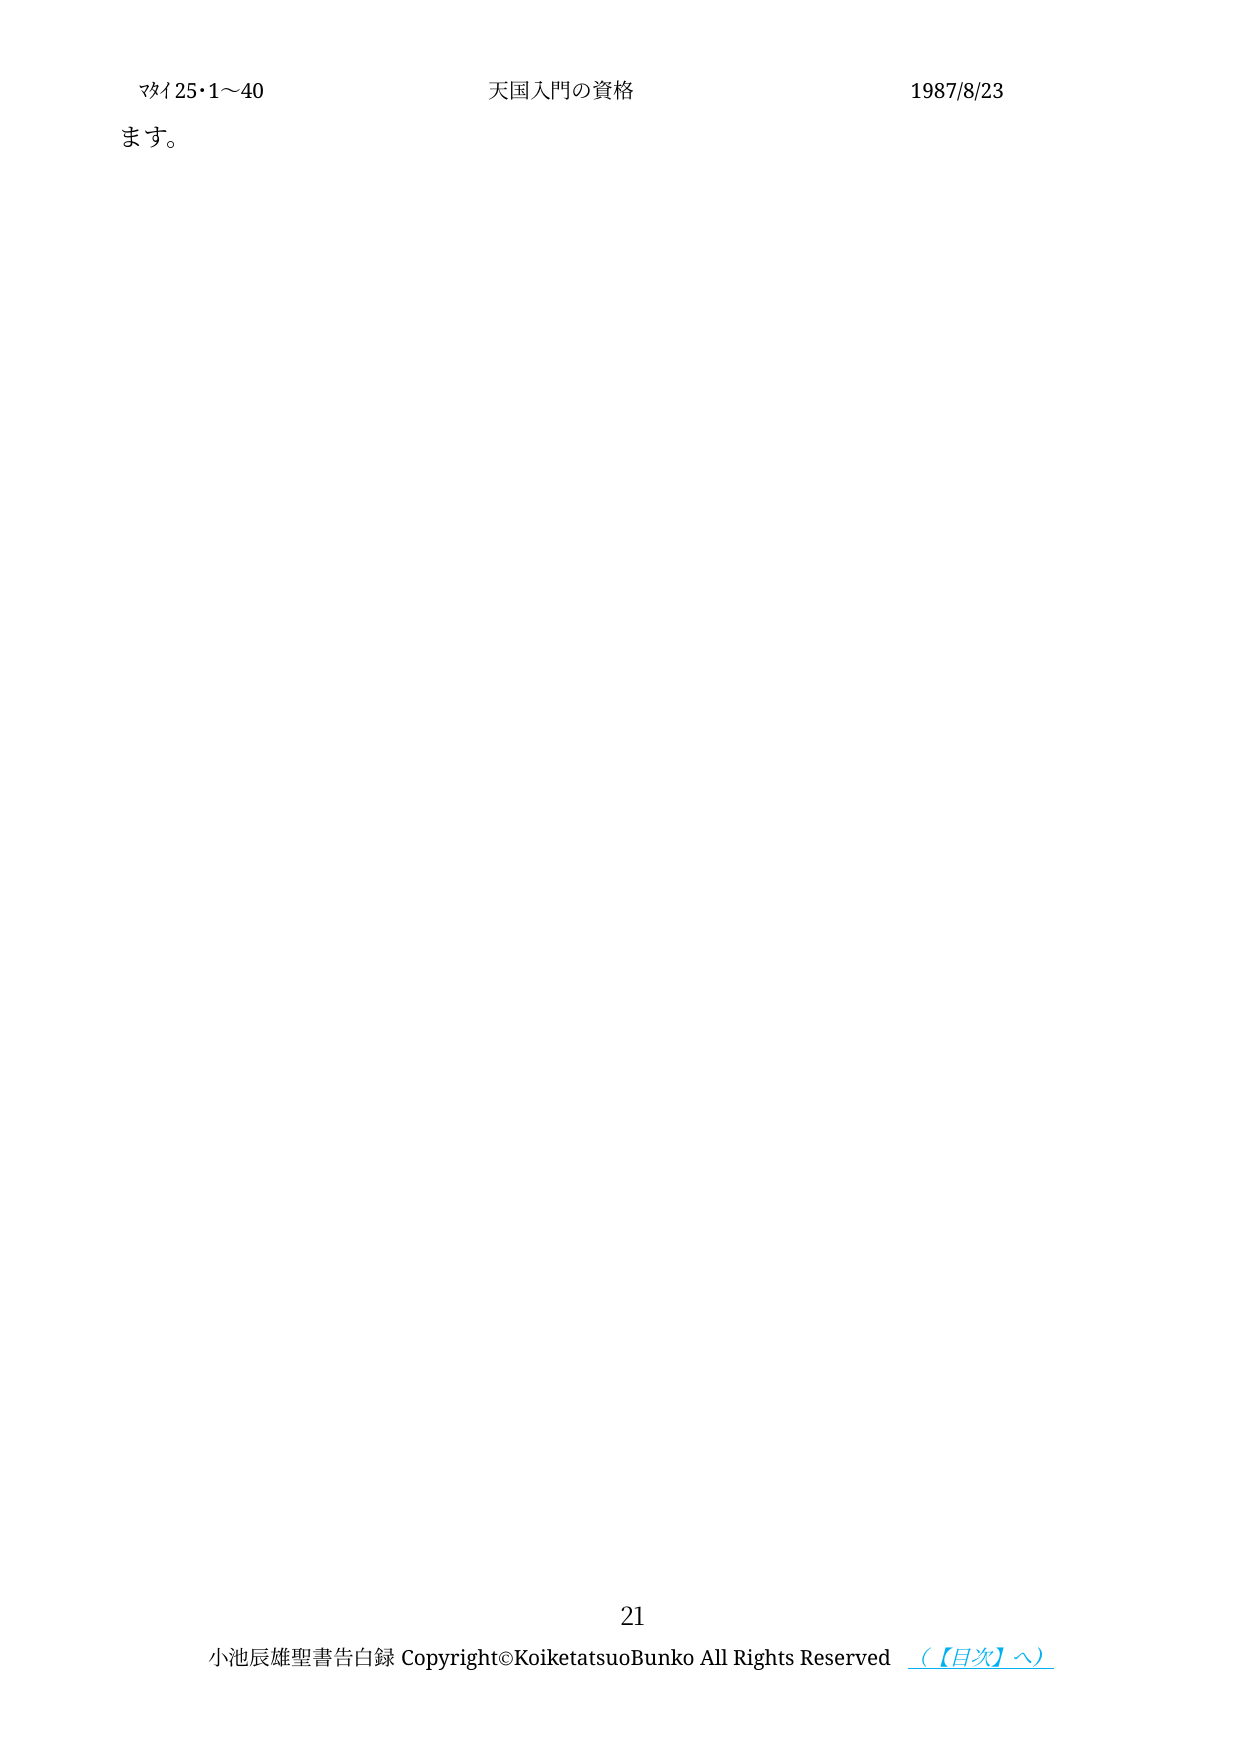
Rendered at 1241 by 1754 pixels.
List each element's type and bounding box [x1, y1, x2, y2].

text [118, 118, 1122, 154]
